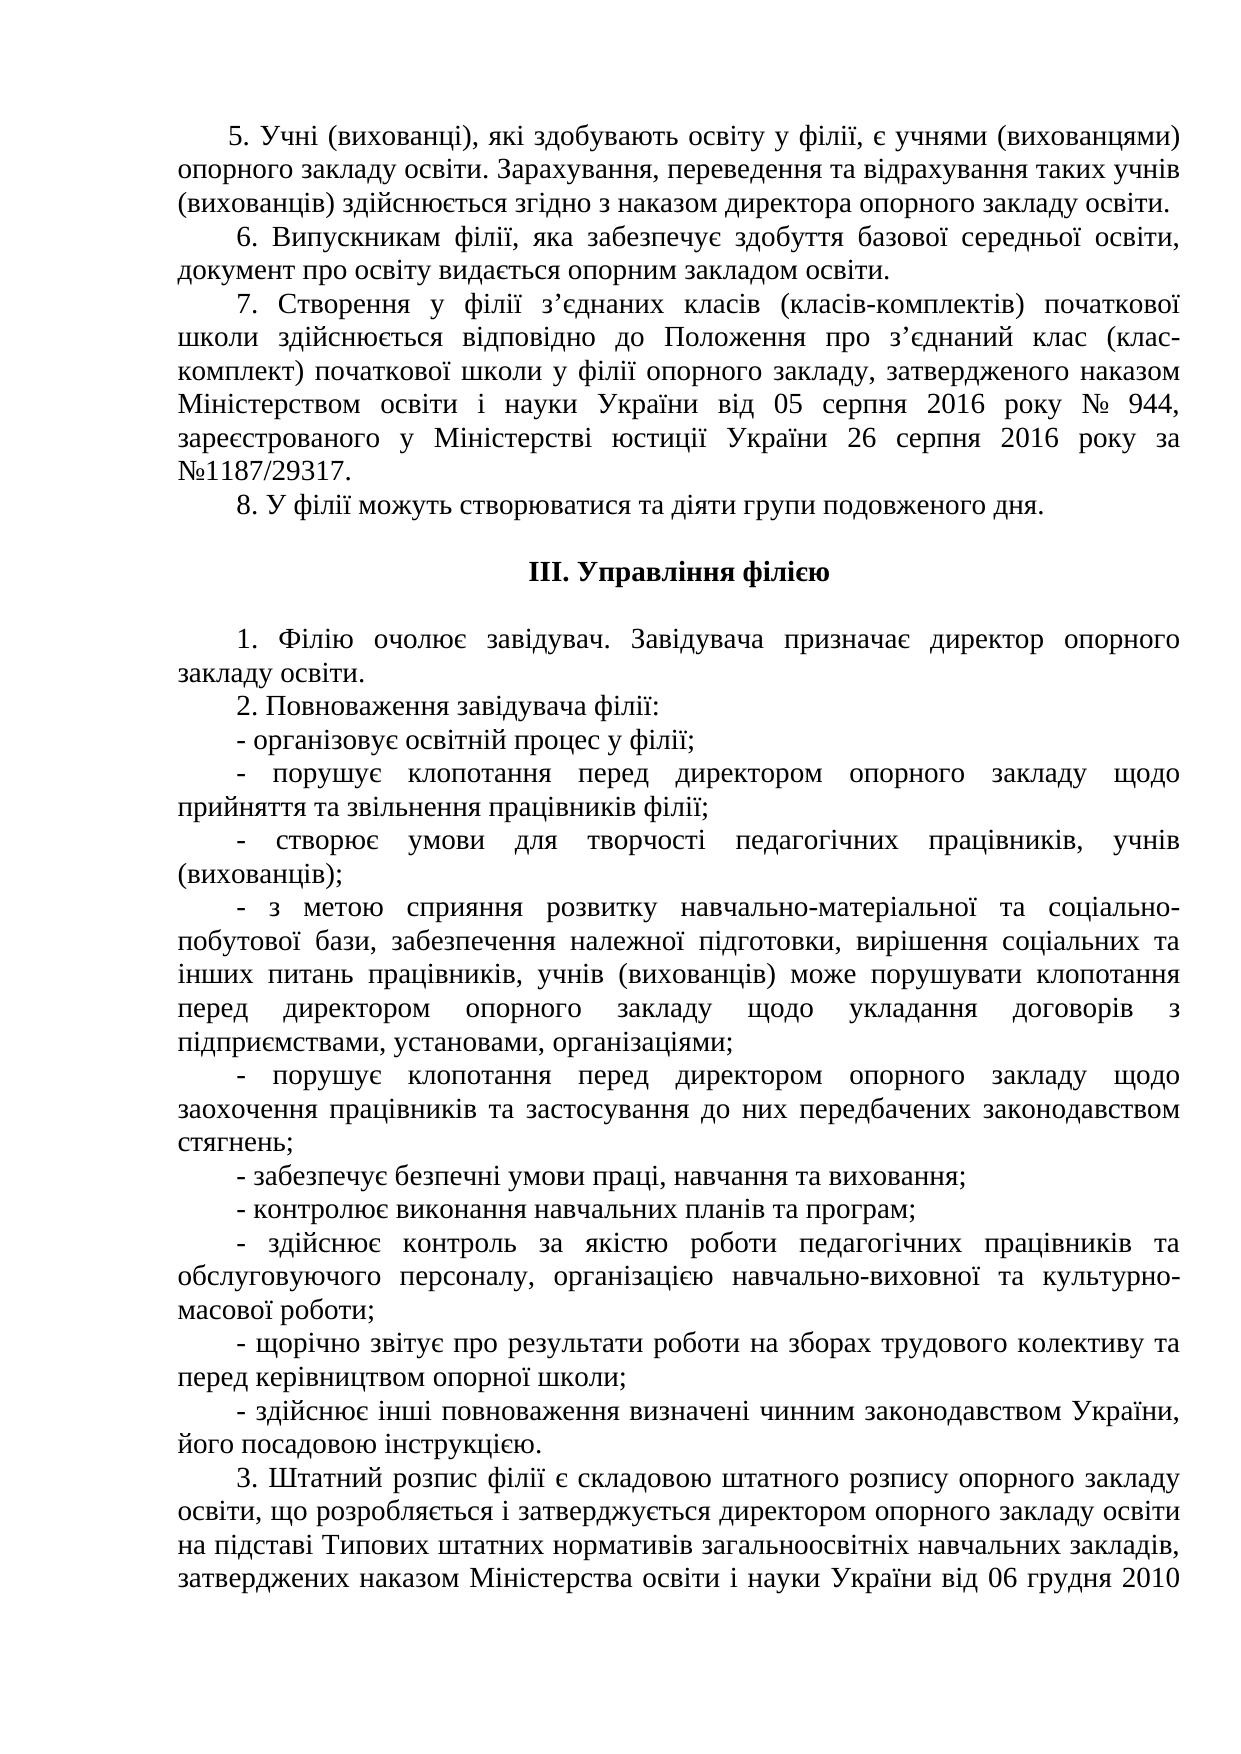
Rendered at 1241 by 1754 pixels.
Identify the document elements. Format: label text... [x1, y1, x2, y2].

text - порушує клопотання перед директором опорного закладу щодо заохочення працівників та застосування до них передбачених законодавством стягнень; [177, 1057, 1181, 1158]
text - здійснює контроль за якістю роботи педагогічних працівників та обслуговуючого персоналу, організацією навчально-виховної та культурно-масової роботи; [177, 1225, 1181, 1326]
text - здійснює інші повноваження визначені чинним законодавством України, його посадовою інструкцією. [177, 1393, 1181, 1460]
text - забезпечує безпечні умови праці, навчання та виховання; [177, 1158, 1181, 1191]
text - щорічно звітує про результати роботи на зборах трудового колективу та перед керівництвом опорної школи; [177, 1326, 1181, 1393]
text 1. Філію очолює завідувач. Завідувача призначає директор опорного закладу освіти. [177, 621, 1181, 688]
text ІІІ. Управління філією [177, 554, 1181, 588]
text 5. Учні (вихованці), які здобувають освіту у філії, є учнями (вихованцями) опорного закладу освіти. Зарахування, переведення та відрахування таких учнів (вихованців) здійснюється згідно з наказом директора опорного закладу освіти. [177, 118, 1181, 219]
text - організовує освітній процес у філії; [177, 722, 1181, 755]
text - створює умови для творчості педагогічних працівників, учнів (вихованців); [177, 822, 1181, 889]
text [177, 1460, 1181, 1594]
text - контролює виконання навчальних планів та програм; [177, 1191, 1181, 1225]
text - з метою сприяння розвитку навчально-матеріальної та соціально- побутової бази, забезпечення належної підготовки, вирішення соціальних та інших питань працівників, учнів (вихованців) може порушувати клопотання перед директором опорного закладу щодо укладання договорів з підприємствами, установами, організаціями; [177, 889, 1181, 1057]
text 8. У філії можуть створюватися та діяти групи подовженого дня. [177, 487, 1181, 521]
text 7. Створення у філії з’єднаних класів (класів-комплектів) початкової школи здійснюється відповідно до Положення про з’єднаний клас (клас-комплект) початкової школи у філії опорного закладу, затвердженого наказом Міністерством освіти і науки України від 05 серпня 2016 року № 944, зареєстрованого у Міністерстві юстиції України 26 серпня 2016 року за №1187/29317. [177, 286, 1181, 487]
text - порушує клопотання перед директором опорного закладу щодо прийняття та звільнення працівників філії; [177, 755, 1181, 822]
text 2. Повноваження завідувача філії: [177, 688, 1181, 722]
text 6. Випускникам філії, яка забезпечує здобуття базової середньої освіти, документ про освіту видається опорним закладом освіти. [177, 219, 1181, 286]
